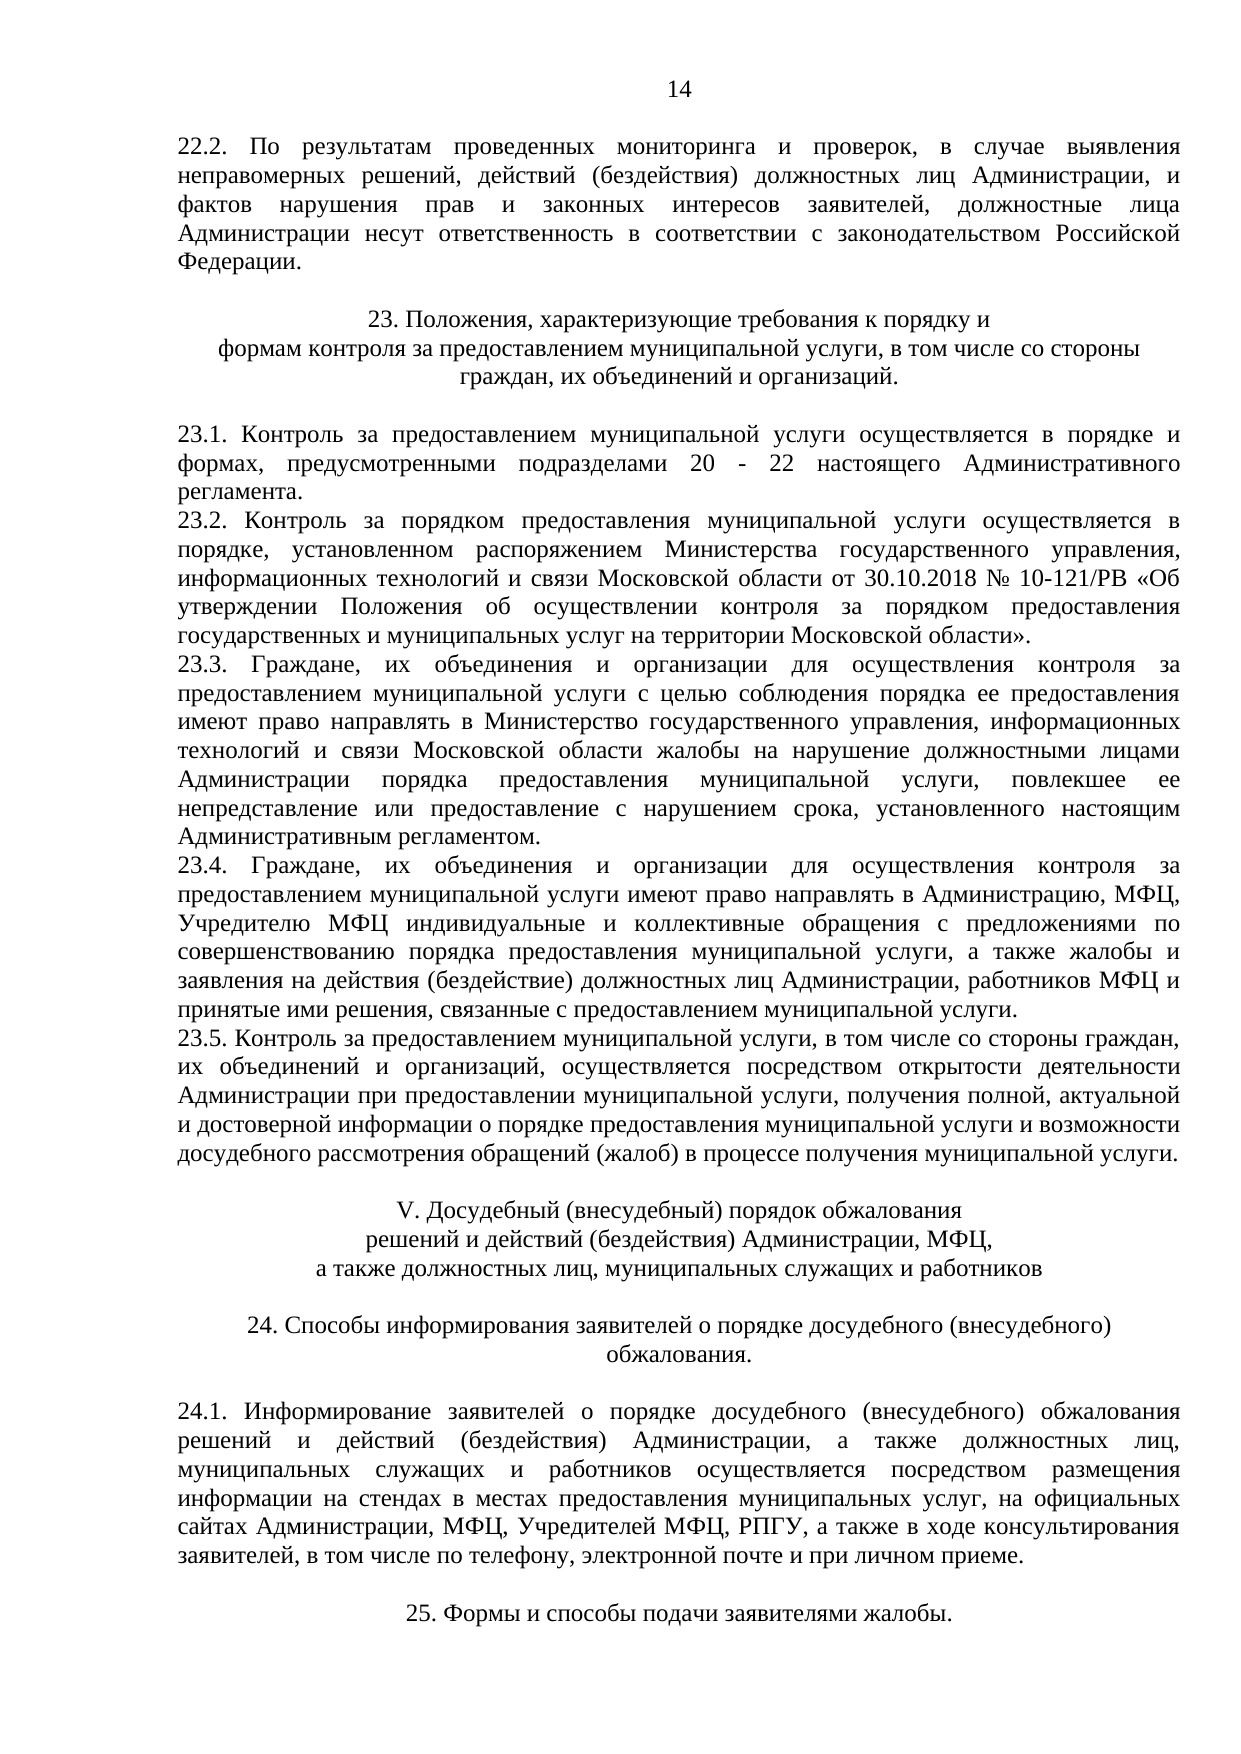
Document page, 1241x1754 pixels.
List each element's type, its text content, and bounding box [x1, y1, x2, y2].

text 24. Способы информирования заявителей о порядке досудебного (внесудебного) обжалования. [177, 1310, 1181, 1368]
text 23.3. Граждане, их объединения и организации для осуществления контроля за предоставлением муниципальной услуги с целью соблюдения порядка ее предоставления имеют право направлять в Министерство государственного управления, информационных технологий и связи Московской области жалобы на нарушение должностными лицами Администрации порядка предоставления муниципальной услуги, повлекшее ее непредставление или предоставление с нарушением срока, установленного настоящим Административным регламентом. [177, 649, 1181, 850]
text а также должностных лиц, муниципальных служащих и работников [177, 1253, 1181, 1281]
text 23. Положения, характеризующие требования к порядку и [177, 304, 1181, 333]
text 23.4. Граждане, их объединения и организации для осуществления контроля за предоставлением муниципальной услуги имеют право направлять в Администрацию, МФЦ, Учредителю МФЦ индивидуальные и коллективные обращения с предложениями по совершенствованию порядка предоставления муниципальной услуги, а также жалобы и заявления на действия (бездействие) должностных лиц Администрации, работников МФЦ и принятые ими решения, связанные с предоставлением муниципальной услуги. [177, 850, 1181, 1023]
text 23.5. Контроль за предоставлением муниципальной услуги, в том числе со стороны граждан, их объединений и организаций, осуществляется посредством открытости деятельности Администрации при предоставлении муниципальной услуги, получения полной, актуальной и достоверной информации о порядке предоставления муниципальной услуги и возможности досудебного рассмотрения обращений (жалоб) в процессе получения муниципальной услуги. [177, 1023, 1181, 1166]
text формам контроля за предоставлением муниципальной услуги, в том числе со стороны граждан, их объединений и организаций. [177, 333, 1181, 390]
text 23.1. Контроль за предоставлением муниципальной услуги осуществляется в порядке и формах, предусмотренными подразделами 20 - 22 настоящего Административного регламента. [177, 419, 1181, 505]
text 23.2. Контроль за порядком предоставления муниципальной услуги осуществляется в порядке, установленном распоряжением Министерства государственного управления, информационных технологий и связи Московской области от 30.10.2018 № 10-121/РВ «Об утверждении Положения об осуществлении контроля за порядком предоставления государственных и муниципальных услуг на территории Московской области». [177, 505, 1181, 649]
text 25. Формы и способы подачи заявителями жалобы. [177, 1598, 1181, 1626]
text решений и действий (бездействия) Администрации, МФЦ, [177, 1224, 1181, 1253]
text 24.1. Информирование заявителей о порядке досудебного (внесудебного) обжалования решений и действий (бездействия) Администрации, а также должностных лиц, муниципальных служащих и работников осуществляется посредством размещения информации на стендах в местах предоставления муниципальных услуг, на официальных сайтах Администрации, МФЦ, Учредителей МФЦ, РПГУ, а также в ходе консультирования заявителей, в том числе по телефону, электронной почте и при личном приеме. [177, 1396, 1181, 1569]
text V. Досудебный (внесудебный) порядок обжалования [177, 1195, 1181, 1224]
text 22.2. По результатам проведенных мониторинга и проверок, в случае выявления неправомерных решений, действий (бездействия) должностных лиц Администрации, и фактов нарушения прав и законных интересов заявителей, должностные лица Администрации несут ответственность в соответствии с законодательством Российской Федерации. [177, 131, 1181, 275]
